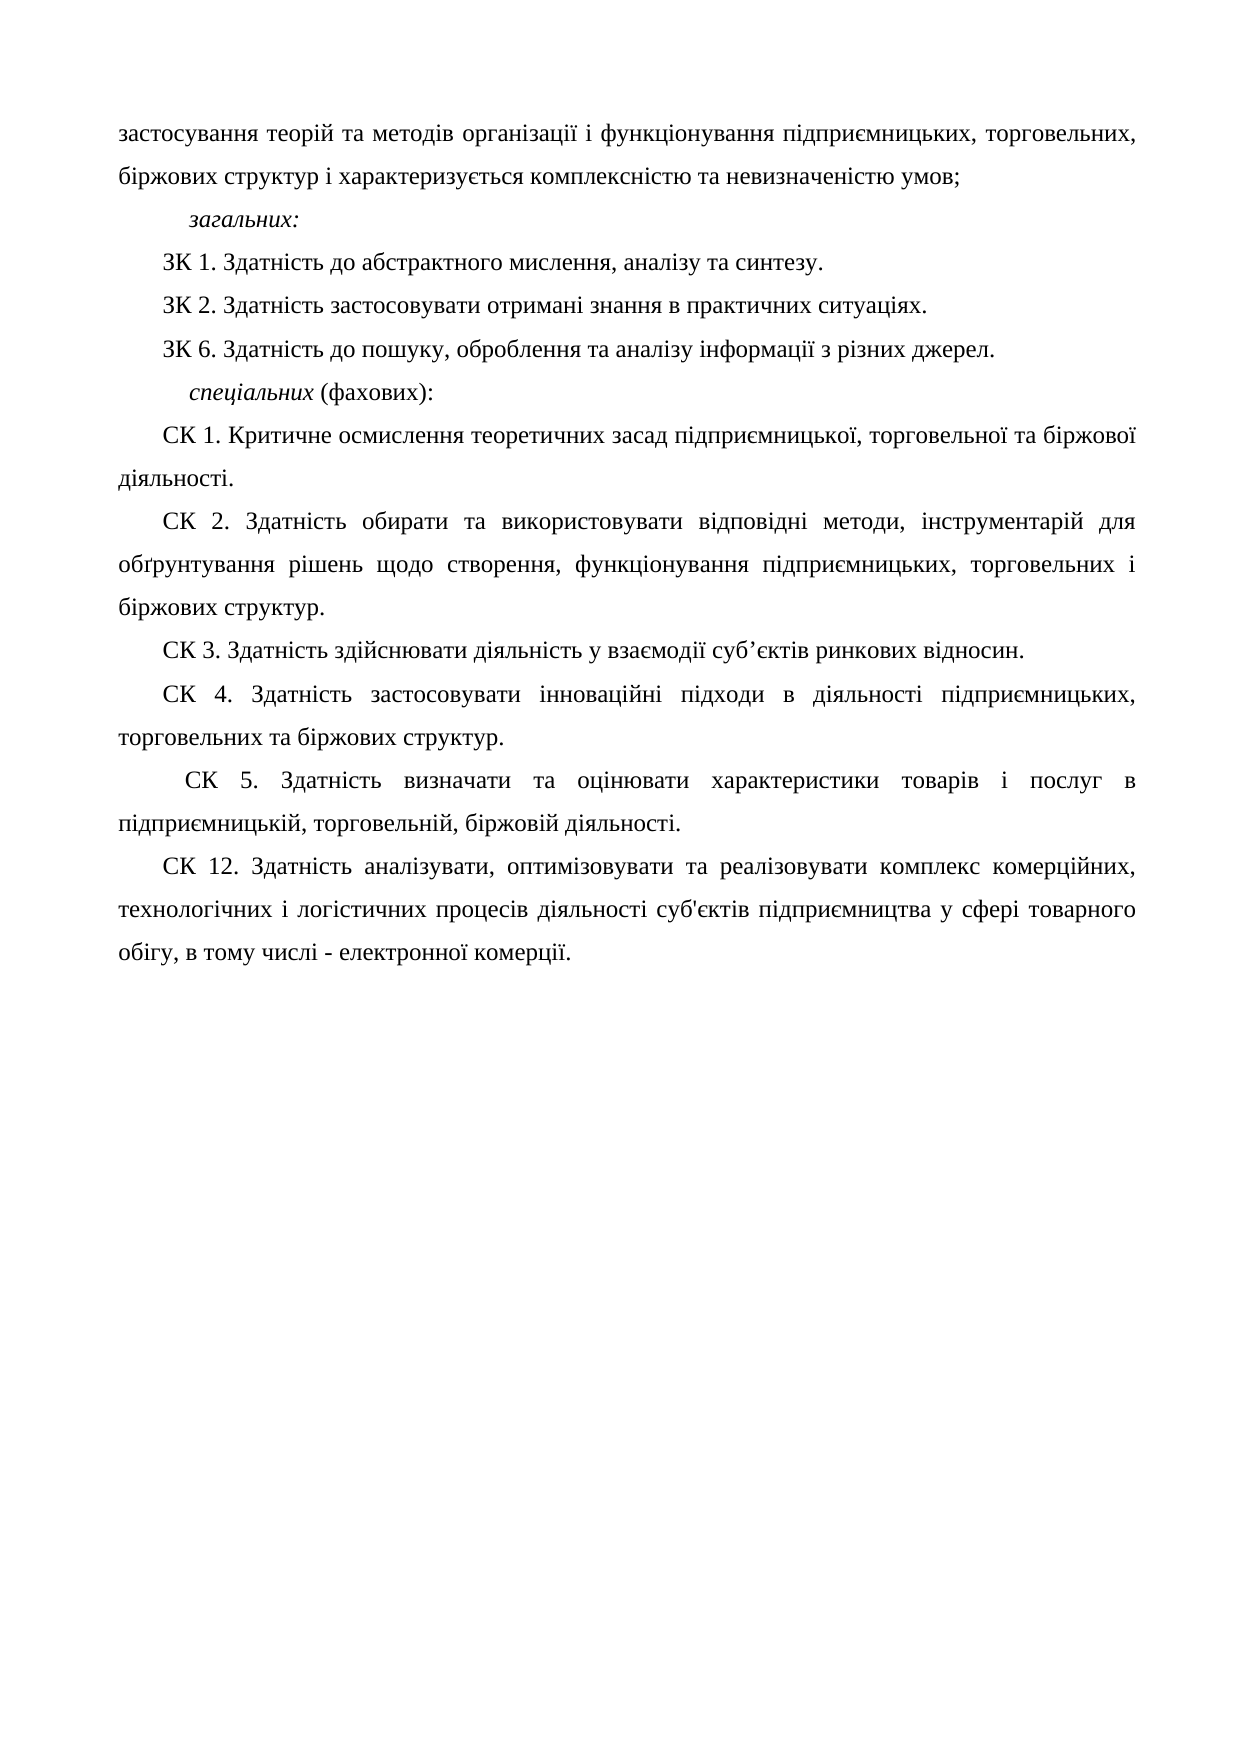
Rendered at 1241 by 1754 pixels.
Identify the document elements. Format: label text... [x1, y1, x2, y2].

text СК 1. Критичне осмислення теоретичних засад підприємницької, торговельної та біржової діяльності. [118, 420, 1137, 492]
text СК 3. Здатність здійснювати діяльність у взаємодії суб’єктів ринкових відносин. [118, 636, 1137, 664]
text ЗК 1. Здатність до абстрактного мислення, аналізу та синтезу. [118, 247, 1137, 276]
text ЗК 6. Здатність до пошуку, оброблення та аналізу інформації з різних джерел. [118, 334, 1137, 362]
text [118, 118, 1137, 190]
text СК 4. Здатність застосовувати інноваційні підходи в діяльності підприємницьких, торговельних та біржових структур. [118, 679, 1137, 751]
subtitle СК 12. Здатність аналізувати, оптимізовувати та реалізовувати комплекс комерційних, технологічних і логістичних процесів діяльності суб'єктів підприємництва у сфері товарного обігу, в тому числі - електронної комерції. [118, 851, 1137, 966]
text ЗК 2. Здатність застосовувати отримані знання в практичних ситуаціях. [118, 291, 1137, 319]
text загальних: [118, 204, 1137, 233]
text СК 5. Здатність визначати та оцінювати характеристики товарів і послуг в підприємницькій, торговельній, біржовій діяльності. [118, 765, 1137, 837]
text спеціальних (фахових): [118, 377, 1137, 406]
text СК 2. Здатність обирати та використовувати відповідні методи, інструментарій для обґрунтування рішень щодо створення, функціонування підприємницьких, торговельних і біржових структур. [118, 506, 1137, 621]
